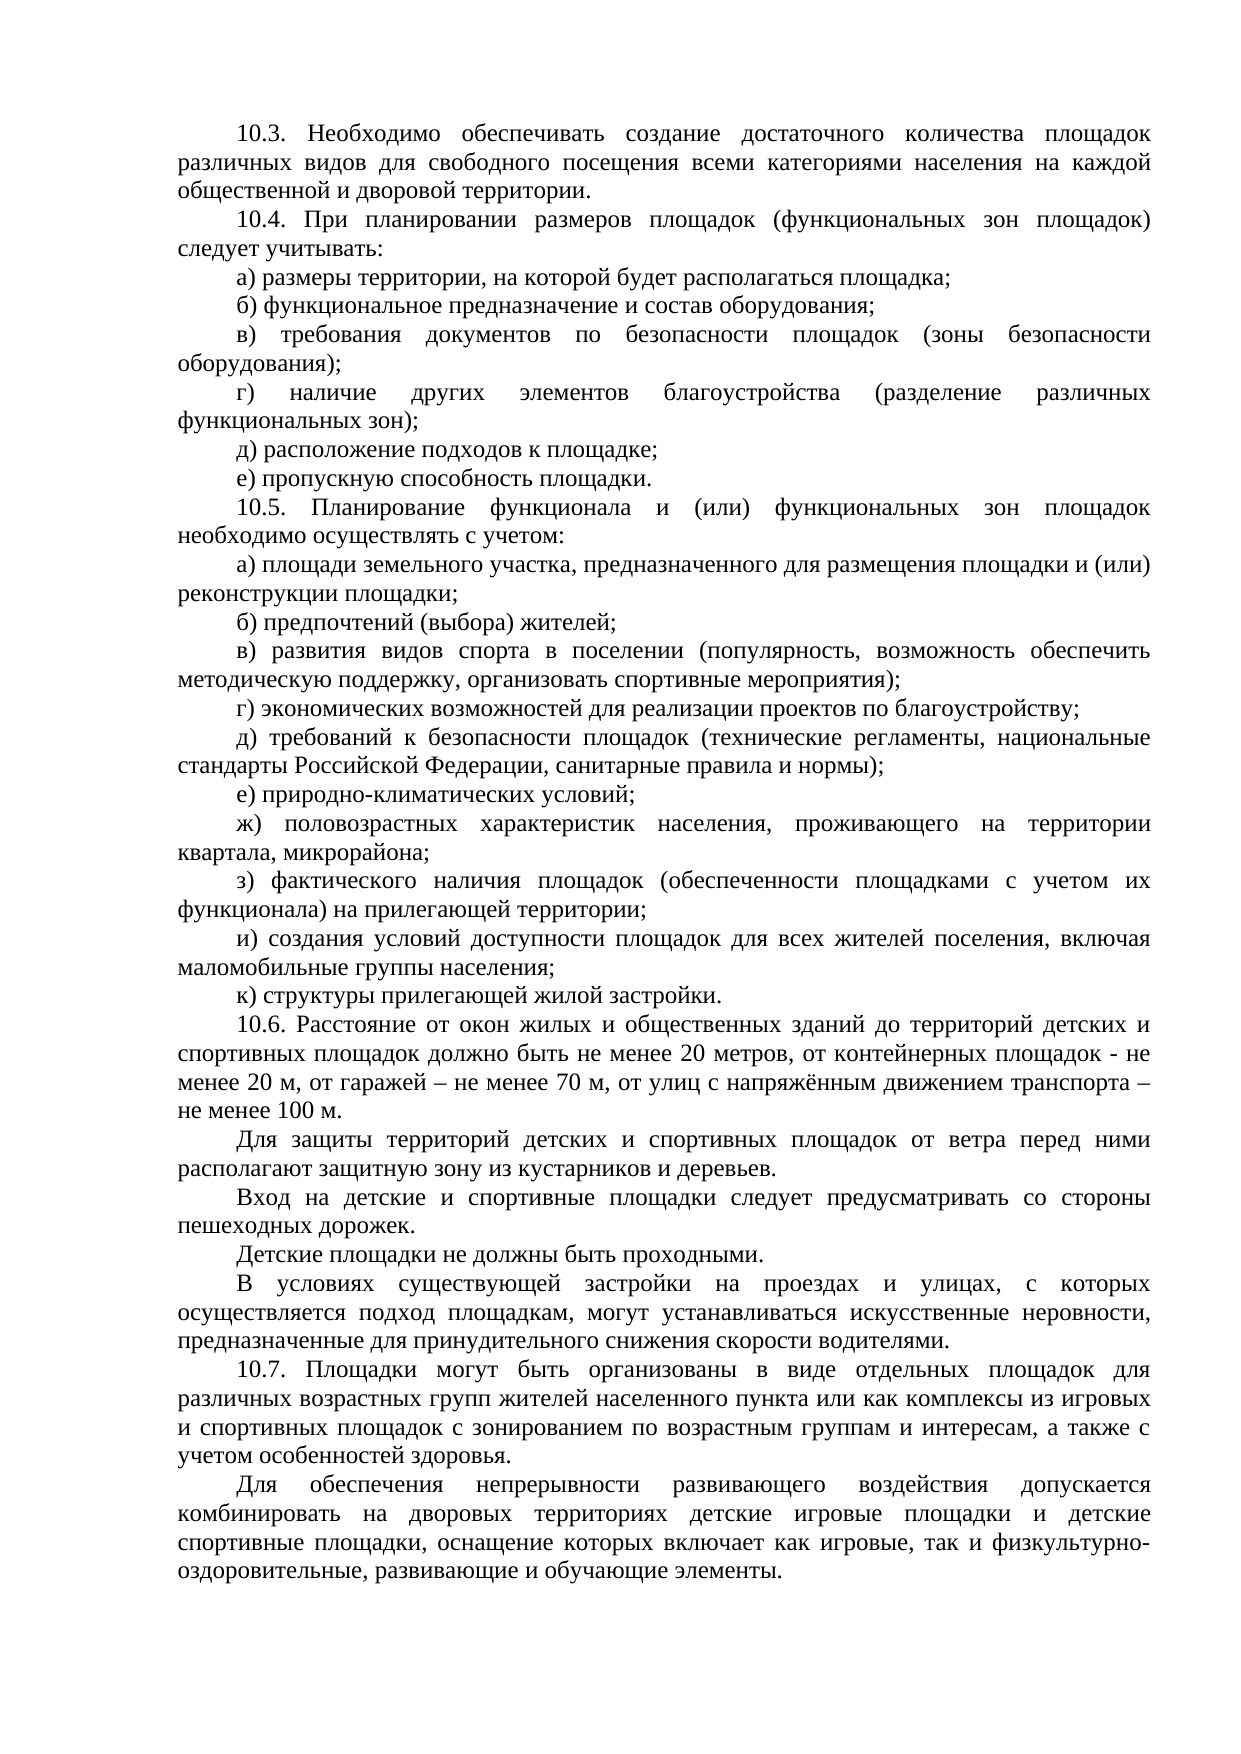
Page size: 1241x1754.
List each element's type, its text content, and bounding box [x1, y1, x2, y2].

text в) развития видов спорта в поселении (популярность, возможность обеспечить методическую поддержку, организовать спортивные мероприятия); [177, 636, 1152, 693]
text г) наличие других элементов благоустройства (разделение различных функциональных зон); [177, 377, 1152, 434]
text г) экономических возможностей для реализации проектов по благоустройству; [177, 693, 1152, 722]
text 10.3. Необходимо обеспечивать создание достаточного количества площадок различных видов для свободного посещения всеми категориями населения на каждой общественной и дворовой территории. [177, 118, 1152, 204]
text з) фактического наличия площадок (обеспеченности площадками с учетом их функционала) на прилегающей территории; [177, 866, 1152, 923]
text ж) половозрастных характеристик населения, проживающего на территории квартала, микрорайона; [177, 808, 1152, 866]
text В условиях существующей застройки на проездах и улицах, с которых осуществляется подход площадкам, могут устанавливаться искусственные неровности, предназначенные для принудительного снижения скорости водителями. [177, 1268, 1152, 1354]
text а) размеры территории, на которой будет располагаться площадка; [177, 262, 1152, 291]
text а) площади земельного участка, предназначенного для размещения площадки и (или) реконструкции площадки; [177, 549, 1152, 607]
text 10.6. Расстояние от окон жилых и общественных зданий до территорий детских и спортивных площадок должно быть не менее 20 метров, от контейнерных площадок - не менее 20 м, от гаражей – не менее 70 м, от улиц с напряжённым движением транспорта – не менее 100 м. [177, 1009, 1152, 1124]
text д) требований к безопасности площадок (технические регламенты, национальные стандарты Российской Федерации, санитарные правила и нормы); [177, 722, 1152, 779]
text Вход на детские и спортивные площадки следует предусматривать со стороны пешеходных дорожек. [177, 1182, 1152, 1239]
text 10.7. Площадки могут быть организованы в виде отдельных площадок для различных возрастных групп жителей населенного пункта или как комплексы из игровых и спортивных площадок с зонированием по возрастным группам и интересам, а также с учетом особенностей здоровья. [177, 1354, 1152, 1469]
text в) требования документов по безопасности площадок (зоны безопасности оборудования); [177, 319, 1152, 377]
text б) предпочтений (выбора) жителей; [177, 607, 1152, 636]
text Детские площадки не должны быть проходными. [177, 1239, 1152, 1268]
text Для защиты территорий детских и спортивных площадок от ветра перед ними располагают защитную зону из кустарников и деревьев. [177, 1124, 1152, 1182]
text 10.5. Планирование функционала и (или) функциональных зон площадок необходимо осуществлять с учетом: [177, 492, 1152, 549]
text б) функциональное предназначение и состав оборудования; [177, 291, 1152, 319]
text к) структуры прилегающей жилой застройки. [177, 981, 1152, 1009]
text и) создания условий доступности площадок для всех жителей поселения, включая маломобильные группы населения; [177, 923, 1152, 981]
text е) природно-климатических условий; [177, 779, 1152, 808]
text е) пропускную способность площадки. [177, 463, 1152, 492]
text 10.4. При планировании размеров площадок (функциональных зон площадок) следует учитывать: [177, 204, 1152, 262]
text д) расположение подходов к площадке; [177, 434, 1152, 463]
text Для обеспечения непрерывности развивающего воздействия допускается комбинировать на дворовых территориях детские игровые площадки и детские спортивные площадки, оснащение которых включает как игровые, так и физкультурно-оздоровительные, развивающие и обучающие элементы. [177, 1469, 1152, 1584]
